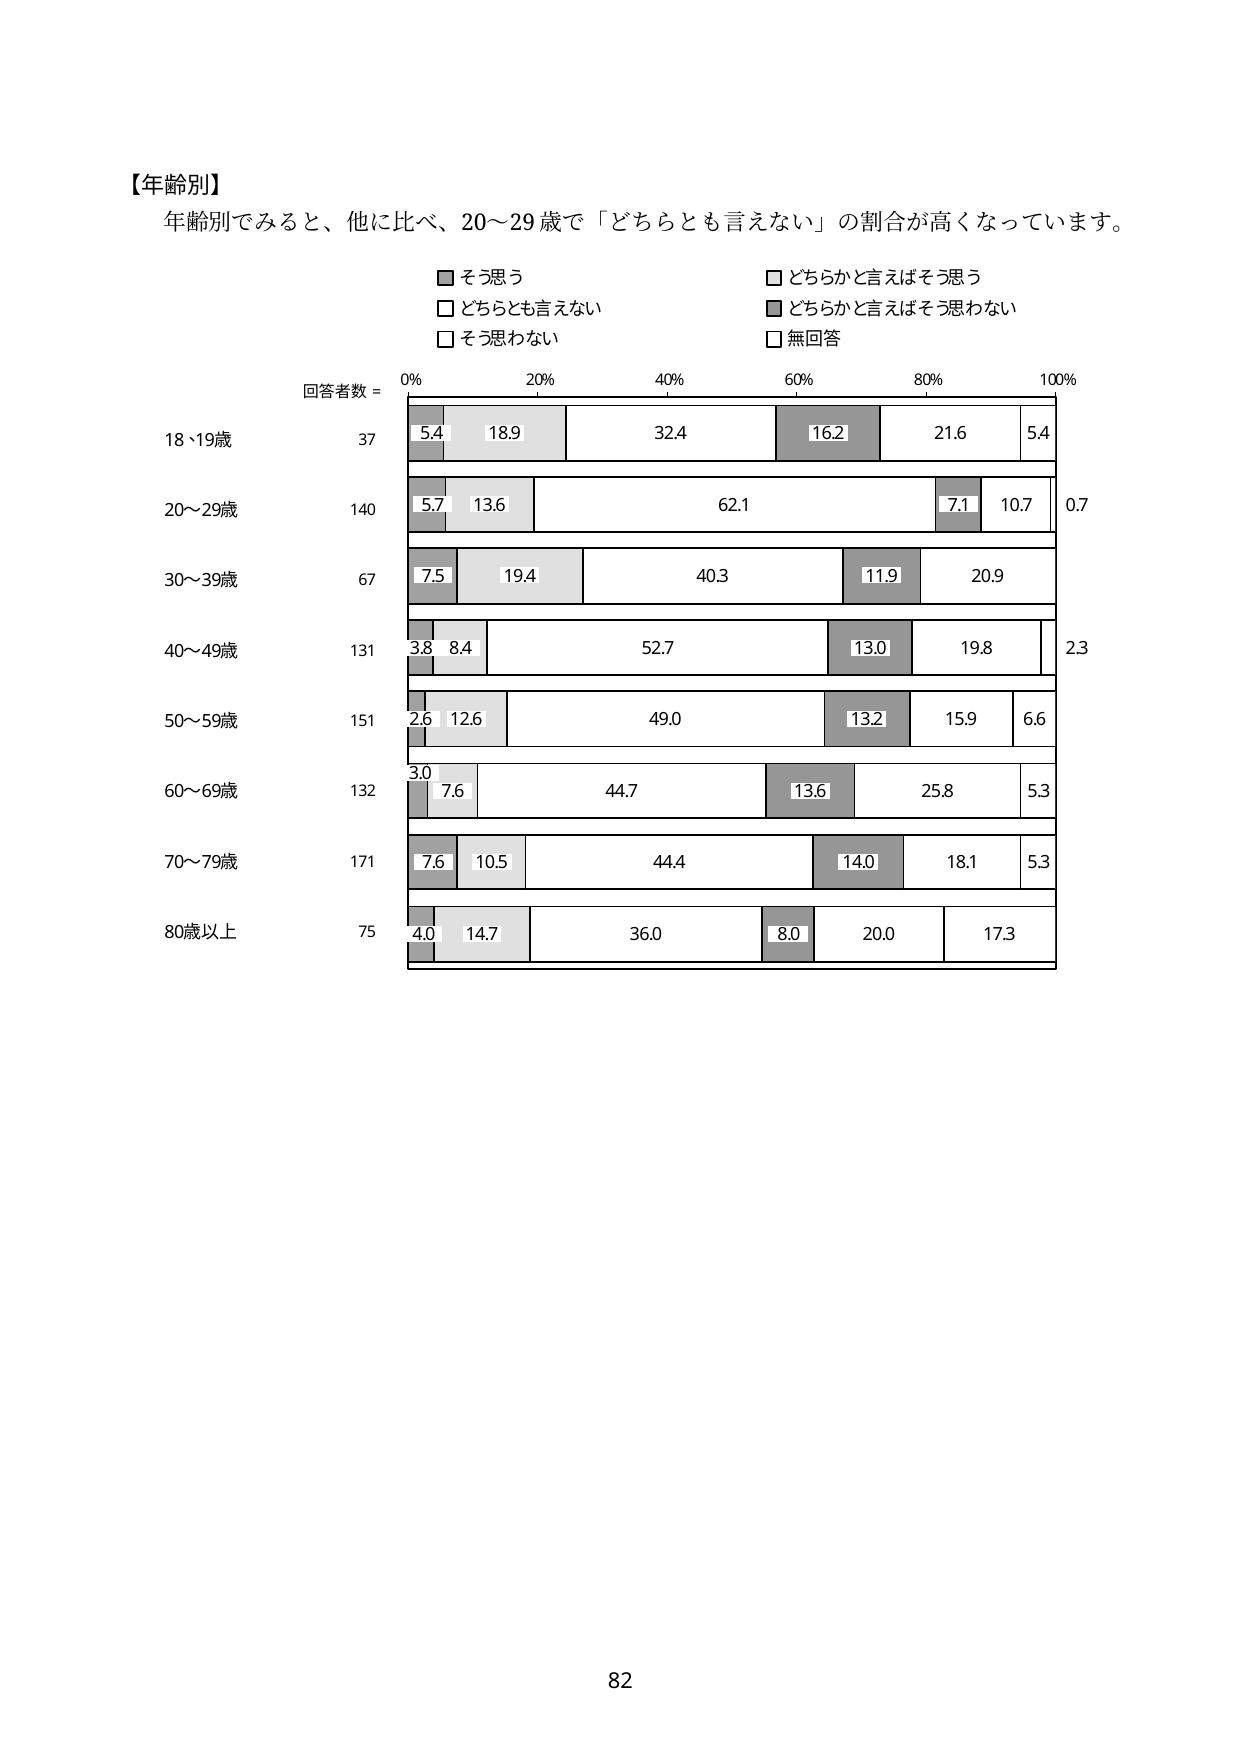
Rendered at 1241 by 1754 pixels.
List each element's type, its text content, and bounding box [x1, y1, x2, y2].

text 年齢別でみると、他に比べ、20～29歳で「どちらとも言えない」の割合が高くなっています。 [140, 202, 1122, 239]
text 【年齢別】 [118, 164, 1122, 202]
